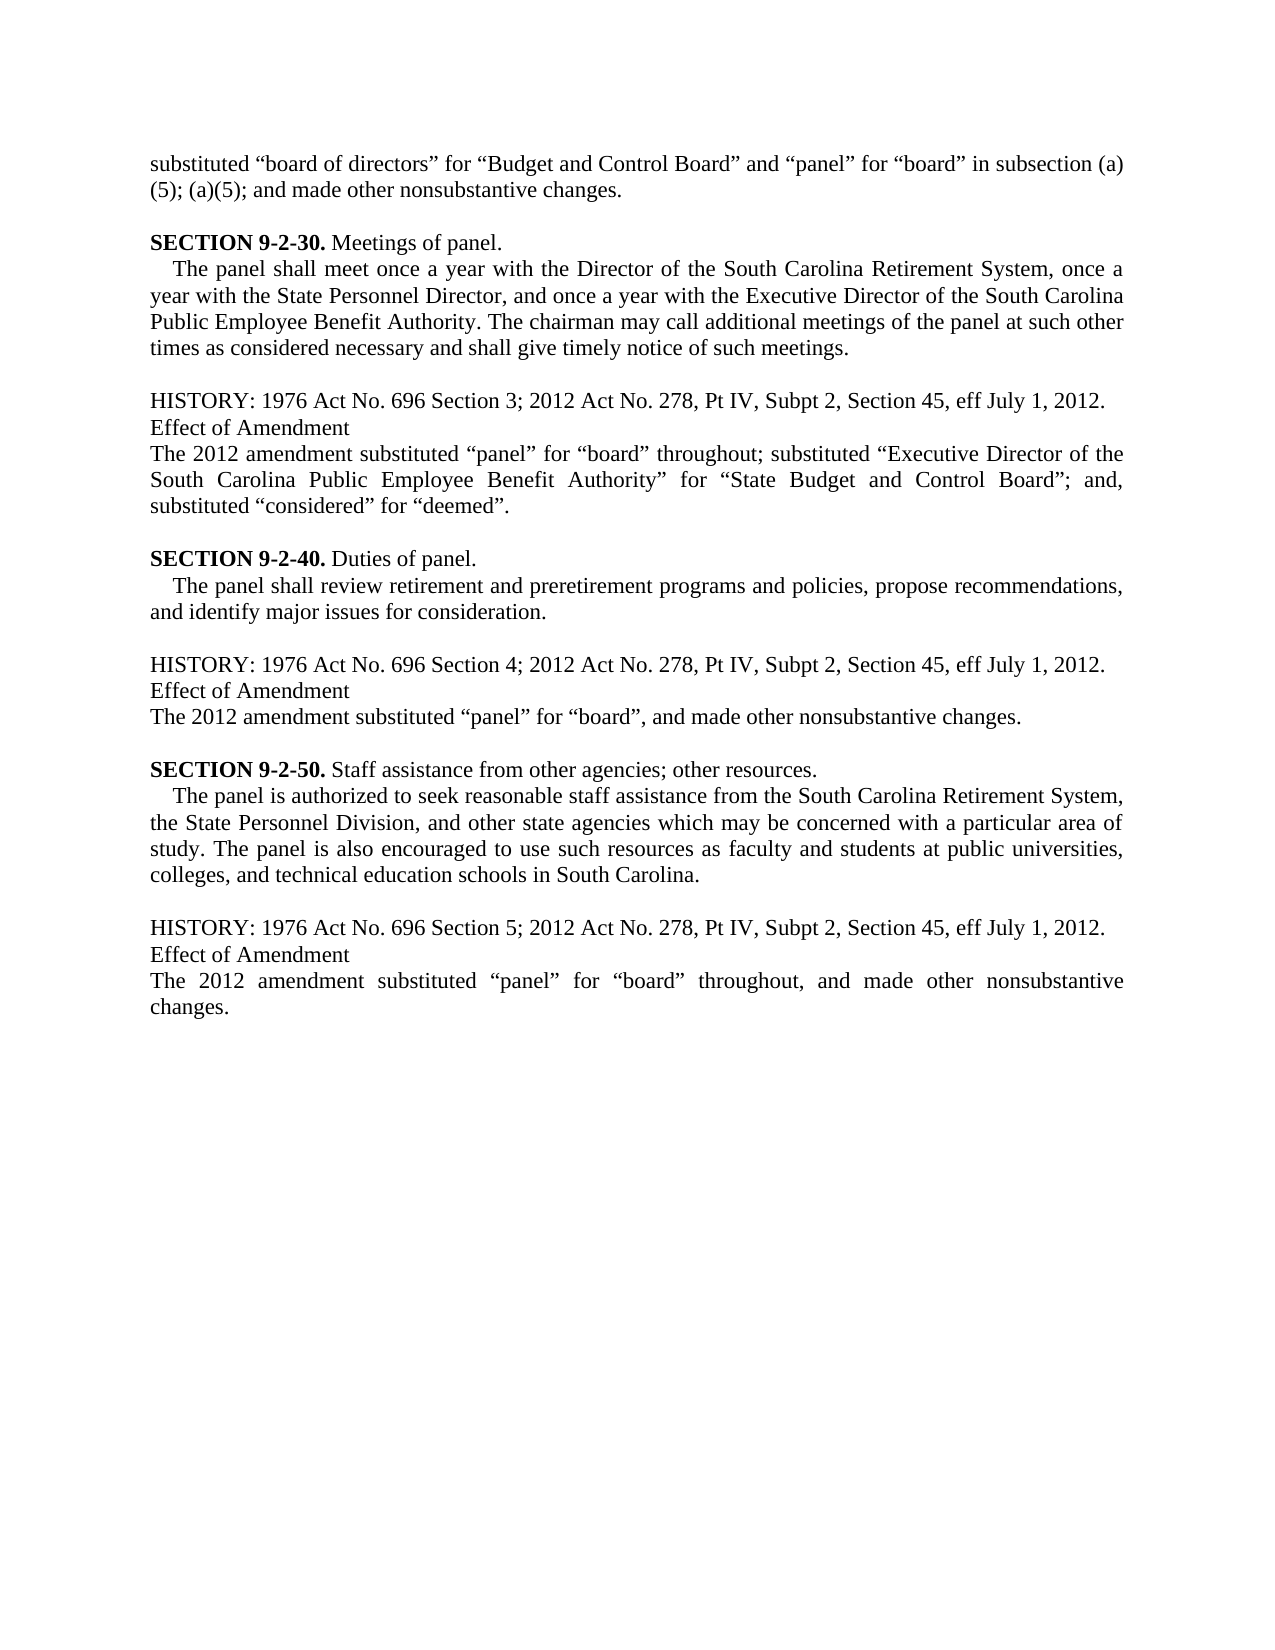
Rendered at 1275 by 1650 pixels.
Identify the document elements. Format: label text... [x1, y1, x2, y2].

text Effect of Amendment [150, 677, 1125, 703]
text Effect of Amendment [150, 941, 1125, 967]
text HISTORY: 1976 Act No. 696 Section 4; 2012 Act No. 278, Pt IV, Subpt 2, Section 45, eff July 1, 2012. [150, 651, 1125, 677]
text The 2012 amendment substituted “panel” for “board”, and made other nonsubstantive changes. [150, 703, 1125, 730]
text HISTORY: 1976 Act No. 696 Section 5; 2012 Act No. 278, Pt IV, Subpt 2, Section 45, eff July 1, 2012. [150, 914, 1125, 941]
text The panel shall meet once a year with the Director of the South Carolina Retirement System, once a year with the State Personnel Director, and once a year with the Executive Director of the South Carolina Public Employee Benefit Authority. The chairman may call additional meetings of the panel at such other times as considered necessary and shall give timely notice of such meetings. [150, 255, 1125, 361]
text The panel shall review retirement and preretirement programs and policies, propose recommendations, and identify major issues for consideration. [150, 572, 1125, 624]
text SECTION 9-2-30. Meetings of panel. [150, 229, 1125, 255]
text The 2012 amendment substituted “panel” for “board” throughout; substituted “Executive Director of the South Carolina Public Employee Benefit Authority” for “State Budget and Control Board”; and, substituted “considered” for “deemed”. [150, 440, 1125, 519]
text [150, 150, 1125, 203]
text HISTORY: 1976 Act No. 696 Section 3; 2012 Act No. 278, Pt IV, Subpt 2, Section 45, eff July 1, 2012. [150, 387, 1125, 413]
text The 2012 amendment substituted “panel” for “board” throughout, and made other nonsubstantive changes. [150, 967, 1125, 1020]
text The panel is authorized to seek reasonable staff assistance from the South Carolina Retirement System, the State Personnel Division, and other state agencies which may be concerned with a particular area of study. The panel is also encouraged to use such resources as faculty and students at public universities, colleges, and technical education schools in South Carolina. [150, 782, 1125, 888]
text SECTION 9-2-40. Duties of panel. [150, 545, 1125, 572]
text SECTION 9-2-50. Staff assistance from other agencies; other resources. [150, 756, 1125, 782]
text Effect of Amendment [150, 413, 1125, 440]
